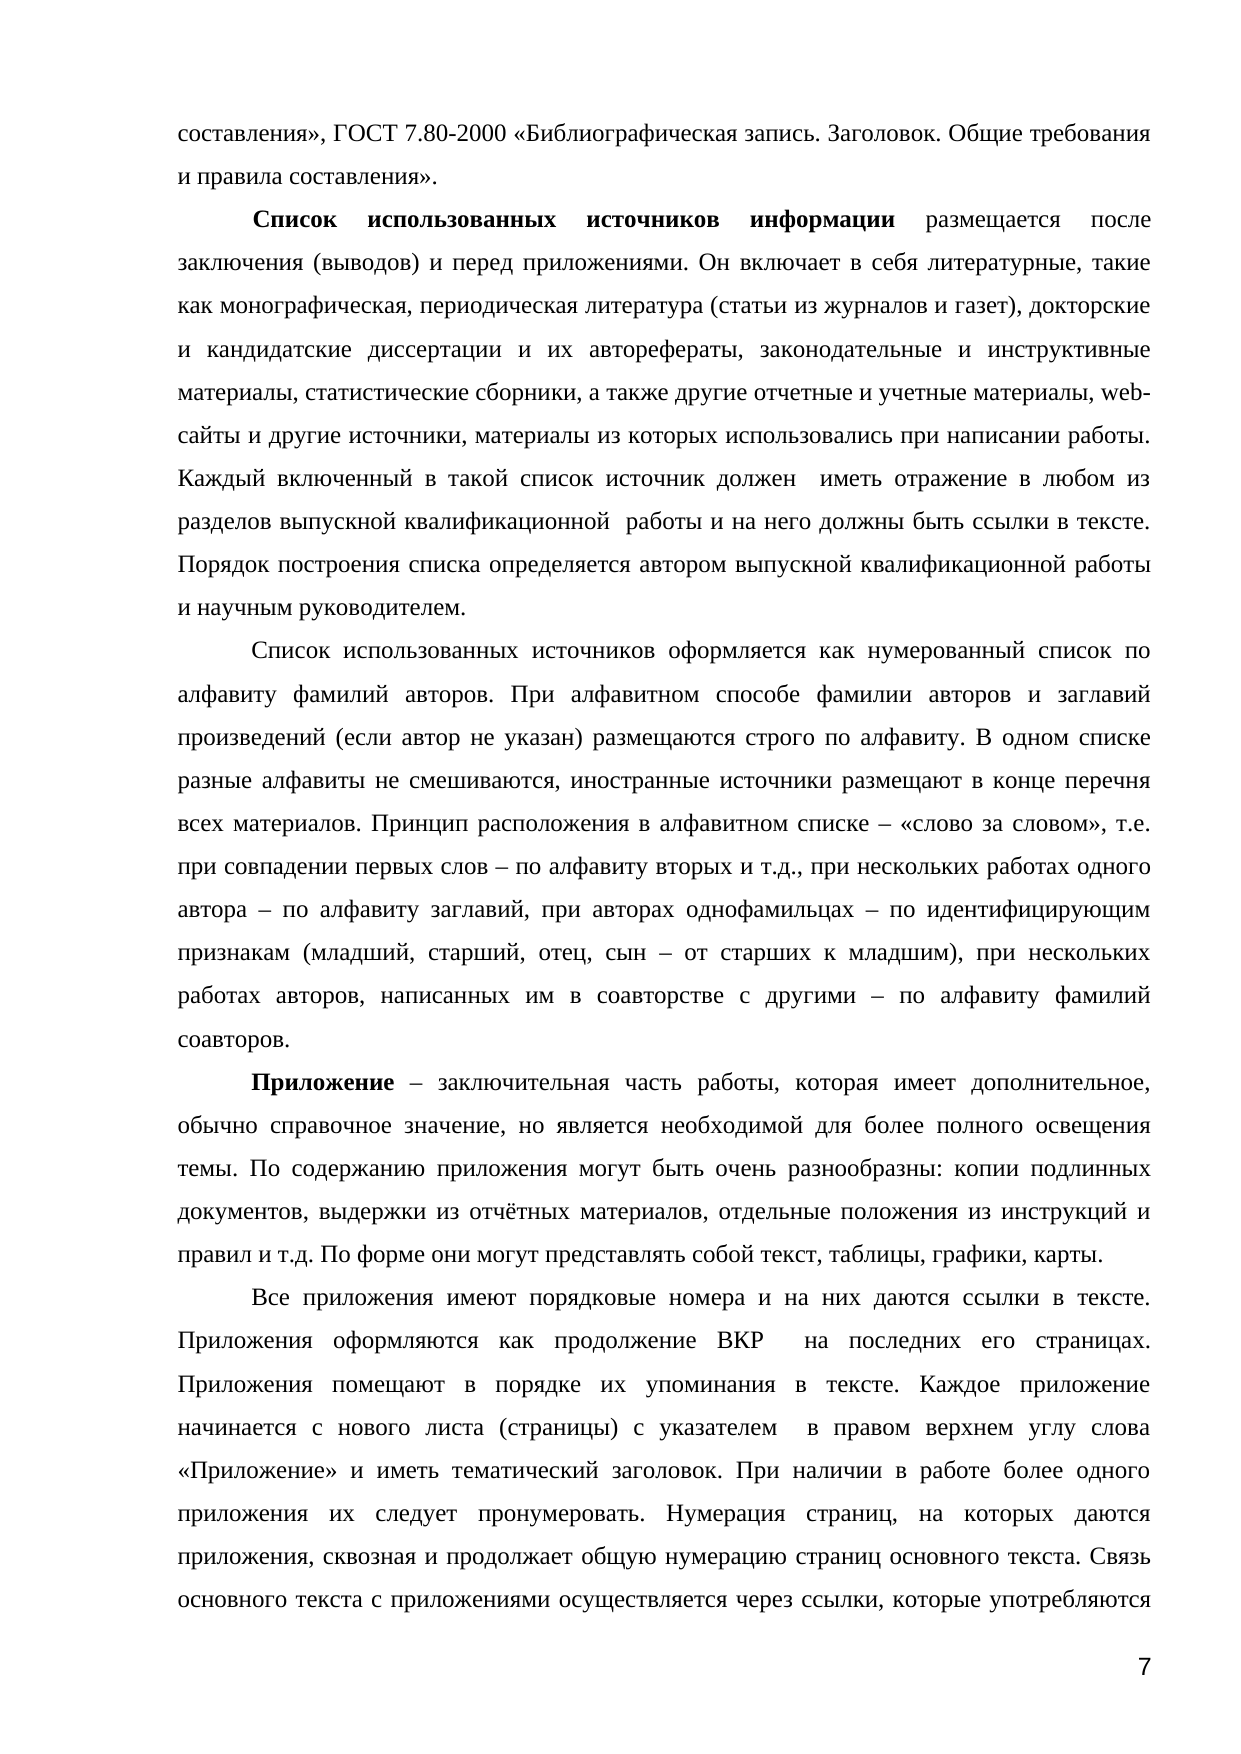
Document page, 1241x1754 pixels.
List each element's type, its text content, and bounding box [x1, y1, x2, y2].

text Список использованных источников оформляется как нумерованный список по алфавиту фамилий авторов. При алфавитном способе фамилии авторов и заглавий произведений (если автор не указан) размещаются строго по алфавиту. В одном списке разные алфавиты не смешиваются, иностранные источники размещают в конце перечня всех материалов. Принцип расположения в алфавитном списке – «слово за словом», т.е. при совпадении первых слов – по алфавиту вторых и т.д., при нескольких работах одного автора – по алфавиту заглавий, при авторах однофамильцах – по идентифицирующим признакам (младший, старший, отец, сын – от старших к младшим), при нескольких работах авторов, написанных им в соавторстве с другими – по алфавиту фамилий соавторов. [177, 636, 1152, 1052]
text Приложение – заключительная часть работы, которая имеет дополнительное, обычно справочное значение, но является необходимой для более полного освещения темы. По содержанию приложения могут быть очень разнообразны: копии подлинных документов, выдержки из отчётных материалов, отдельные положения из инструкций и правил и т.д. По форме они могут представлять собой текст, таблицы, графики, карты. [177, 1067, 1152, 1268]
text Список использованных источников информации размещается после заключения (выводов) и перед приложениями. Он включает в себя литературные, такие как монографическая, периодическая литература (статьи из журналов и газет), докторские и кандидатские диссертации и их авторефераты, законодательные и инструктивные материалы, статистические сборники, а также другие отчетные и учетные материалы, web-сайты и другие источники, материалы из которых использовались при написании работы. Каждый включенный в такой список источник должен иметь отражение в любом из разделов выпускной квалификационной работы и на него должны быть ссылки в тексте. Порядок построения списка определяется автором выпускной квалификационной работы и научным руководителем. [177, 204, 1152, 621]
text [177, 1282, 1152, 1613]
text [177, 118, 1152, 190]
